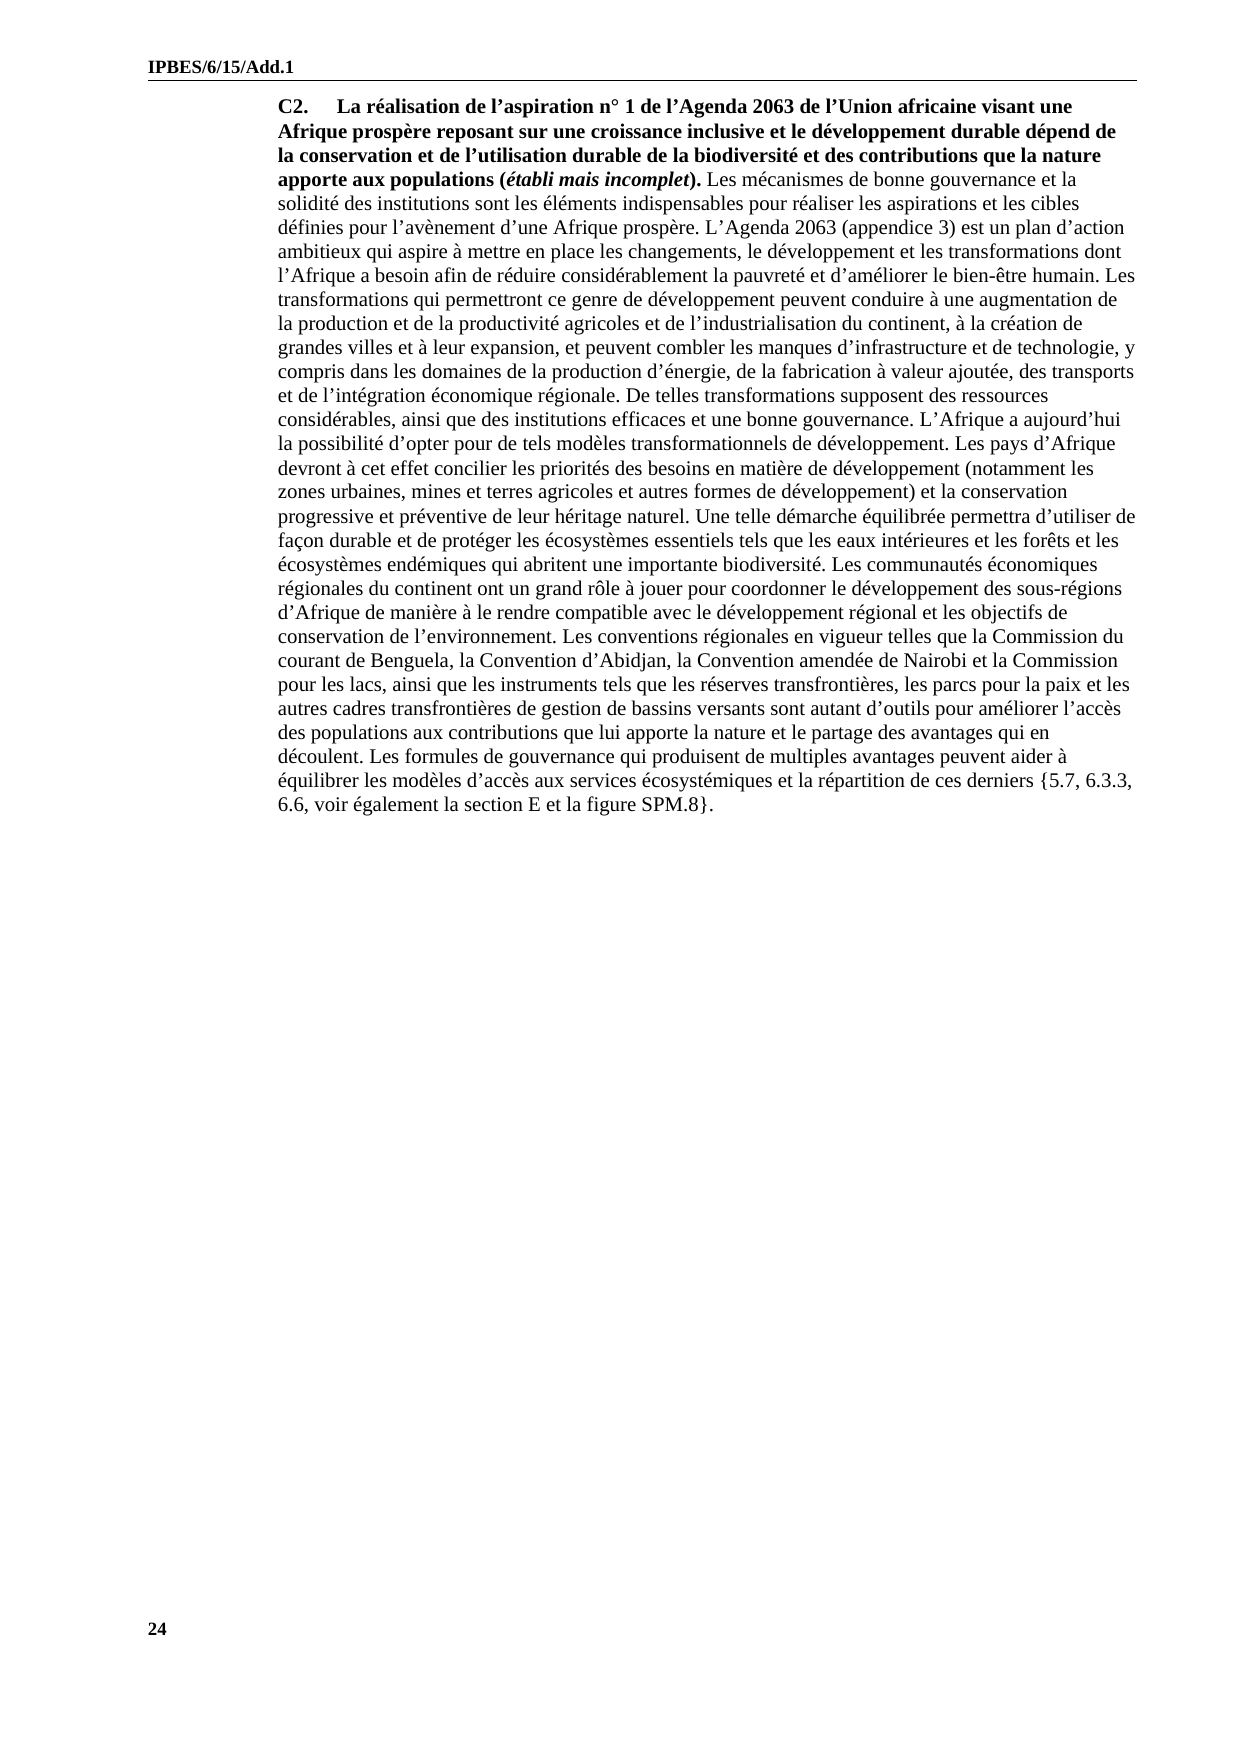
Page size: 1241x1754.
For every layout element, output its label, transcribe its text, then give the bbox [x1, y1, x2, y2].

text C2. La réalisation de l’aspiration n° 1 de l’Agenda 2063 de l’Union africaine visant une Afrique prospère reposant sur une croissance inclusive et le développement durable dépend de la conservation et de l’utilisation durable de la biodiversité et des contributions que la nature apporte aux populations (établi mais incomplet). Les mécanismes de bonne gouvernance et la solidité des institutions sont les éléments indispensables pour réaliser les aspirations et les cibles définies pour l’avènement d’une Afrique prospère. L’Agenda 2063 (appendice 3) est un plan d’action ambitieux qui aspire à mettre en place les changements, le développement et les transformations dont l’Afrique a besoin afin de réduire considérablement la pauvreté et d’améliorer le bien-être humain. Les transformations qui permettront ce genre de développement peuvent conduire à une augmentation de la production et de la productivité agricoles et de l’industrialisation du continent, à la création de grandes villes et à leur expansion, et peuvent combler les manques d’infrastructure et de technologie, y compris dans les domaines de la production d’énergie, de la fabrication à valeur ajoutée, des transports et de l’intégration économique régionale. De telles transformations supposent des ressources considérables, ainsi que des institutions efficaces et une bonne gouvernance. L’Afrique a aujourd’hui la possibilité d’opter pour de tels modèles transformationnels de développement. Les pays d’Afrique devront à cet effet concilier les priorités des besoins en matière de développement (notamment les zones urbaines, mines et terres agricoles et autres formes de développement) et la conservation progressive et préventive de leur héritage naturel. Une telle démarche équilibrée permettra d’utiliser de façon durable et de protéger les écosystèmes essentiels tels que les eaux intérieures et les forêts et les écosystèmes endémiques qui abritent une importante biodiversité. Les communautés économiques régionales du continent ont un grand rôle à jouer pour coordonner le développement des sous-régions d’Afrique de manière à le rendre compatible avec le développement régional et les objectifs de conservation de l’environnement. Les conventions régionales en vigueur telles que la Commission du courant de Benguela, la Convention d’Abidjan, la Convention amendée de Nairobi et la Commission pour les lacs, ainsi que les instruments tels que les réserves transfrontières, les parcs pour la paix et les autres cadres transfrontières de gestion de bassins versants sont autant d’outils pour améliorer l’accès des populations aux contributions que lui apporte la nature et le partage des avantages qui en découlent. Les formules de gouvernance qui produisent de multiples avantages peuvent aider à équilibrer les modèles d’accès aux services écosystémiques et la répartition de ces derniers {5.7, 6.3.3, 6.6, voir également la section E et la figure SPM.8}. [278, 94, 1137, 816]
